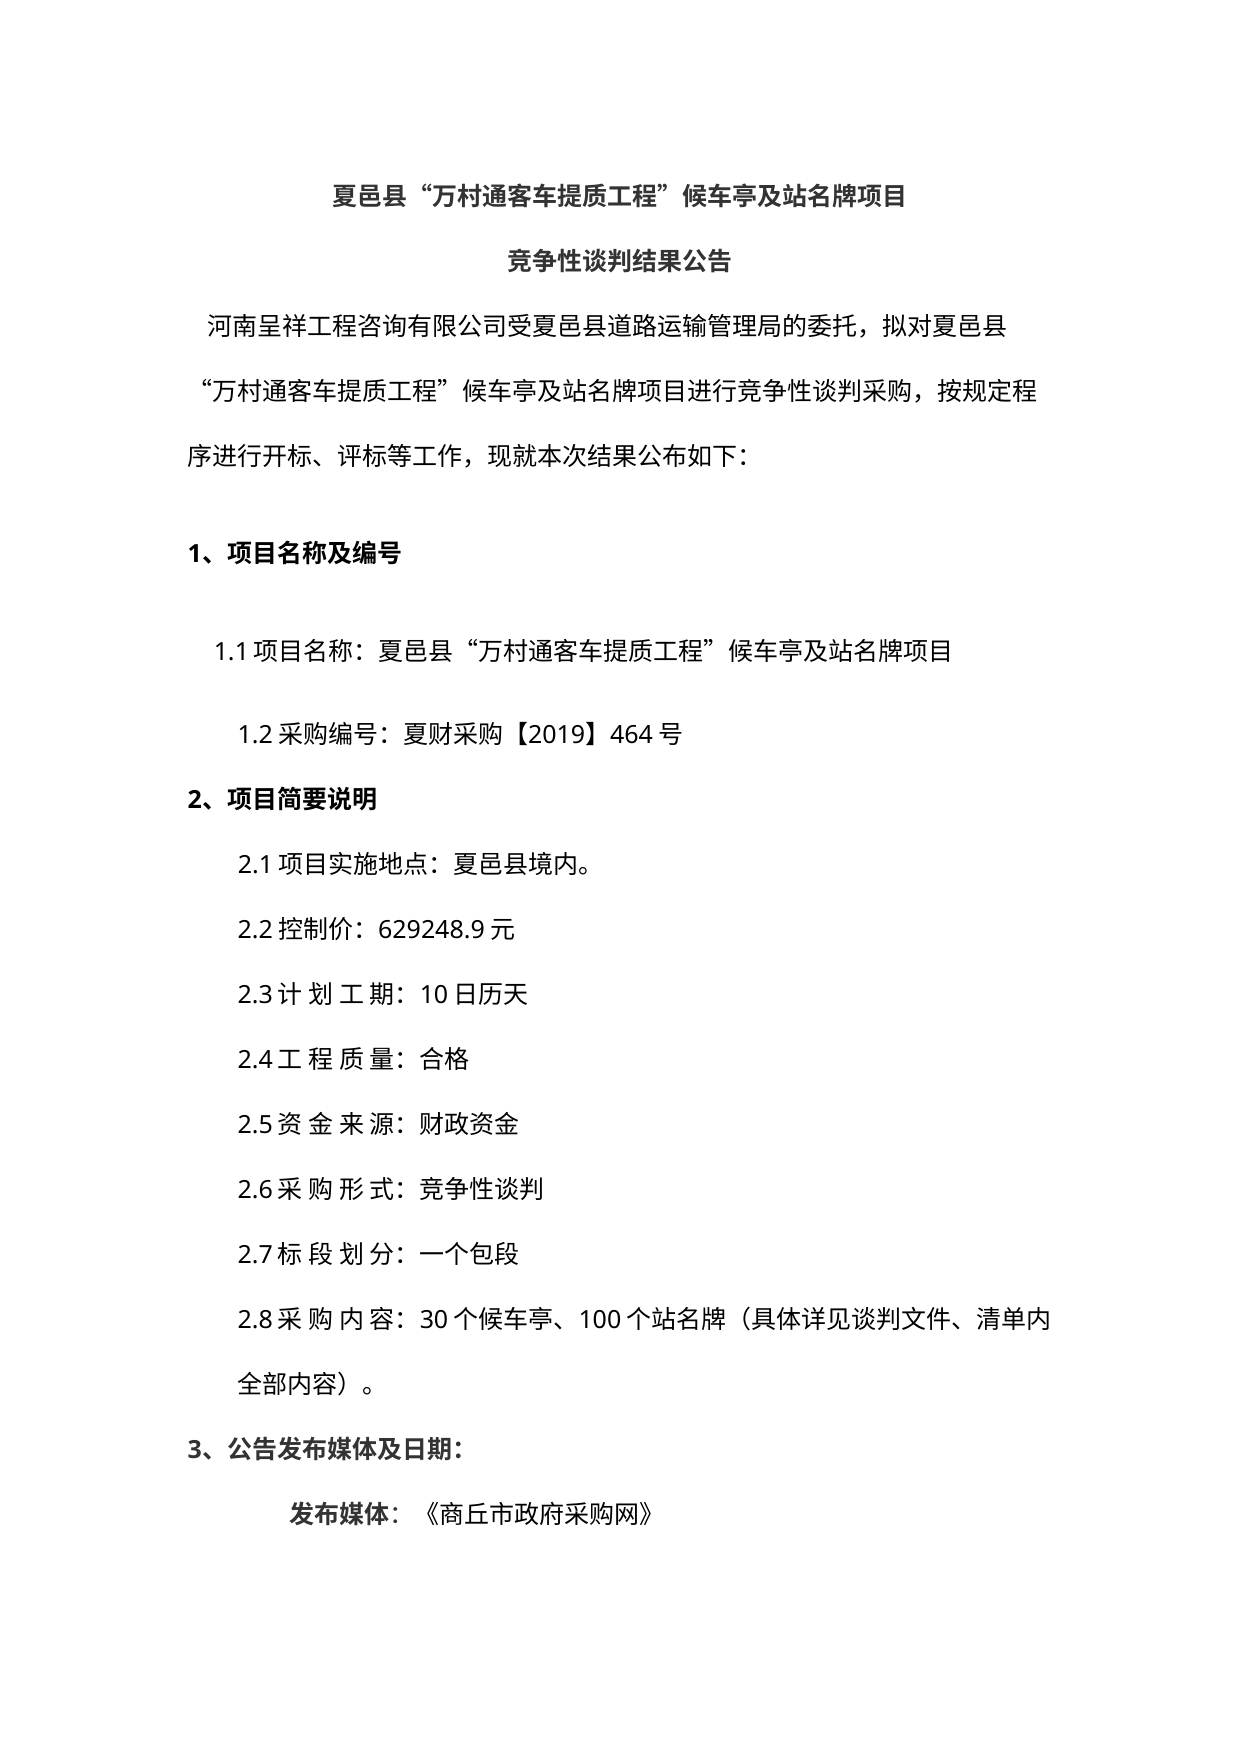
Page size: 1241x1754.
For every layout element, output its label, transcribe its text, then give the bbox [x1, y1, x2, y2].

text 竞争性谈判结果公告 [187, 227, 1053, 292]
text 2、项目简要说明 2.1项目实施地点：夏邑县境内。 [187, 765, 1053, 895]
text 1.2采购编号：夏财采购【2019】464号 [187, 700, 1053, 765]
text 河南呈祥工程咨询有限公司受夏邑县道路运输管理局的委托，拟对夏邑县“万村通客车提质工程”候车亭及站名牌项目进行竞争性谈判采购，按规定程序进行开标、评标等工作，现就本次结果公布如下： [187, 292, 1053, 487]
text 1、项目名称及编号 1.1项目名称：夏邑县“万村通客车提质工程”候车亭及站名牌项目 [187, 519, 1053, 682]
text 2.2控制价：629248.9元 [187, 895, 1053, 960]
text 发布媒体：《商丘市政府采购网》 [187, 1480, 1053, 1545]
text 2.3计 划 工 期：10日历天 2.4工 程 质 量：合格 2.5资 金 来 源：财政资金 2.6采 购 形 式：竞争性谈判 2.7标 段 划 分：一个包段 2.8采 购 内 容：30个候车亭、100个站名牌（具体详见谈判文件、清单内全部内容）。 [237, 960, 1053, 1415]
text 夏邑县“万村通客车提质工程”候车亭及站名牌项目 [187, 162, 1053, 227]
text 3、公告发布媒体及日期： [187, 1415, 1053, 1480]
